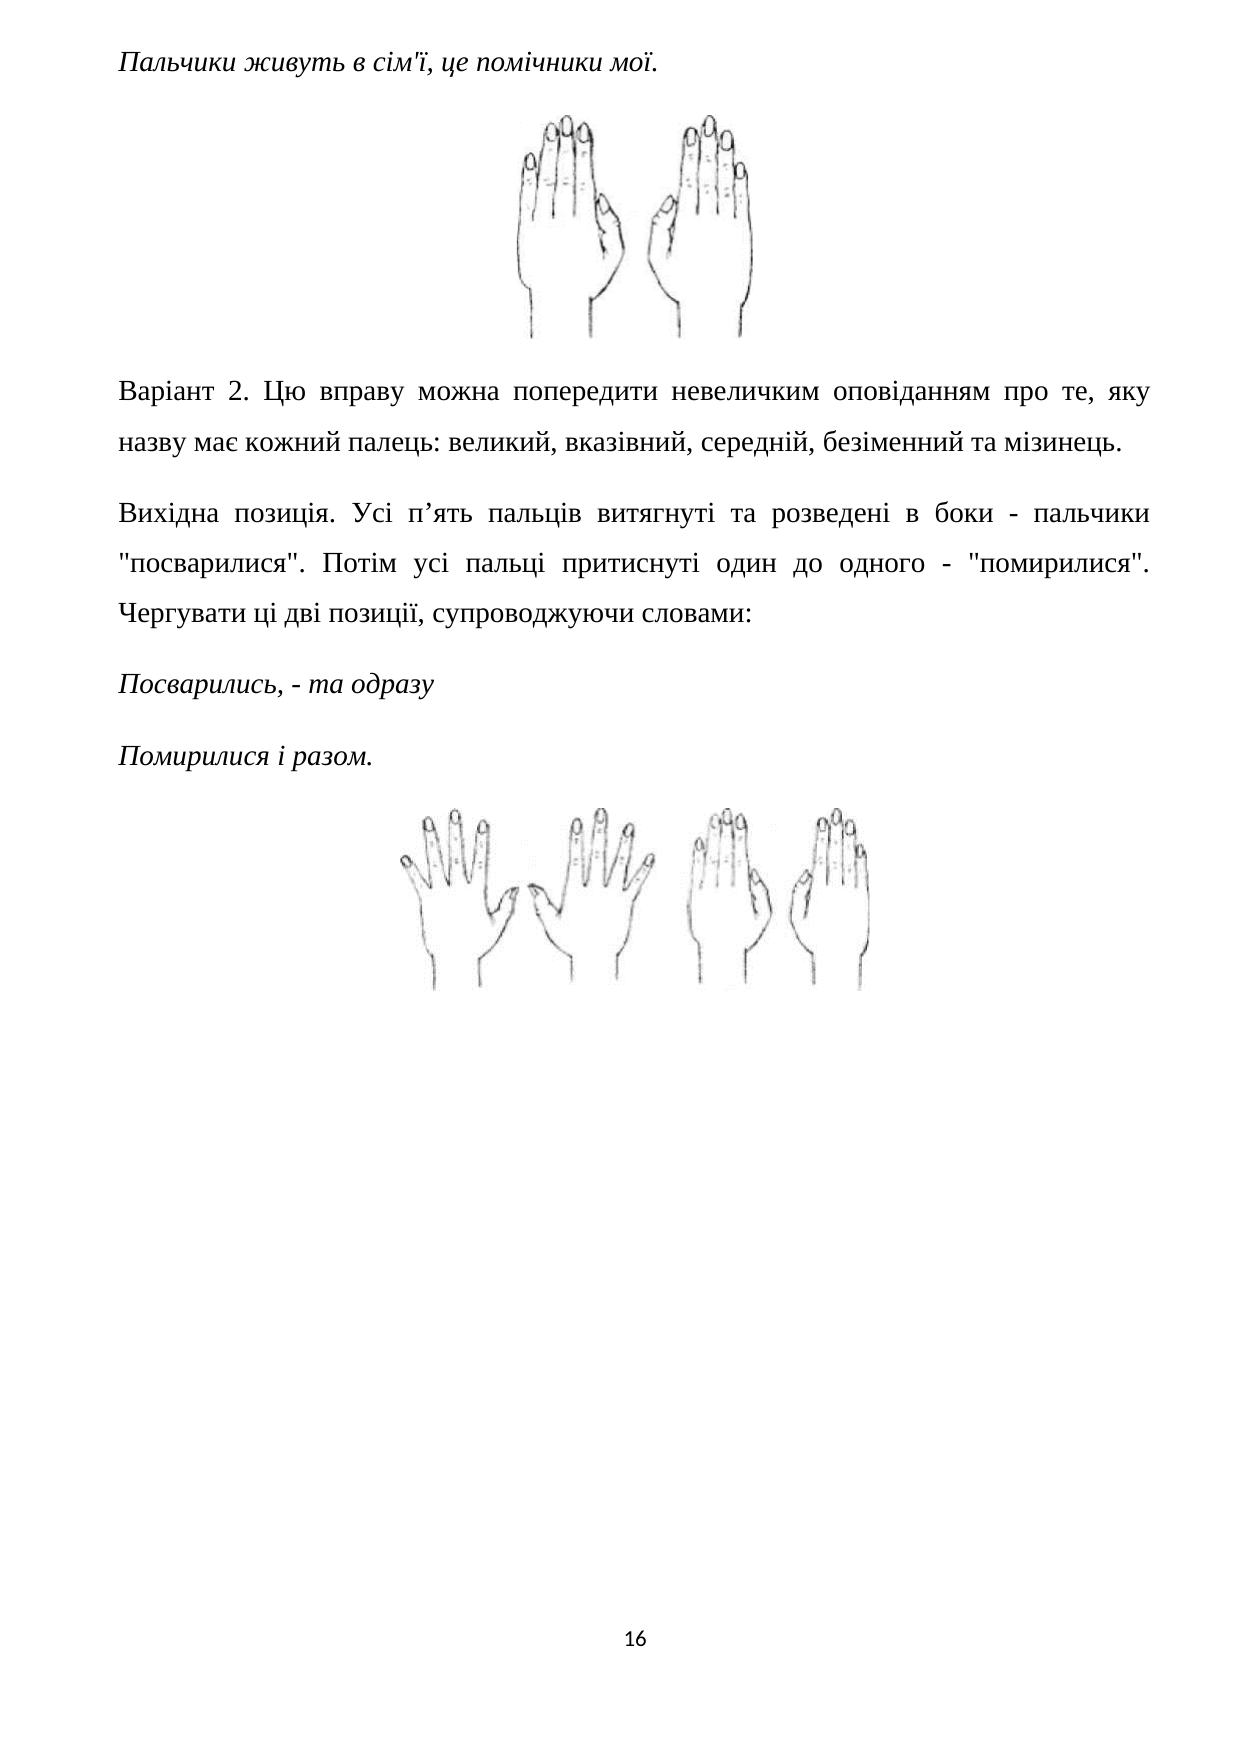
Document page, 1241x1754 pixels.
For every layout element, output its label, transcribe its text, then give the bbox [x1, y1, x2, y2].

picture [400, 808, 870, 991]
text Посварились, - та одразу [118, 667, 1152, 700]
text Помирилися і разом. [118, 738, 1152, 771]
text Вихідна позиція. Усі п’ять пальців витягнуті та розведені в боки - пальчики "посварилися". Потім усі пальці притиснуті один до одного - "помирилися". Чергувати ці дві позиції, супроводжуючи словами: [118, 495, 1152, 629]
text Варіант 2. Цю вправу можна попередити невеличким оповіданням про те, яку назву має кожний палець: великий, вказівний, середній, безіменний та мізинець. [118, 373, 1152, 457]
text Пальчики живуть в сім'ї, це помічники мої. [118, 44, 1152, 78]
picture [516, 115, 753, 339]
